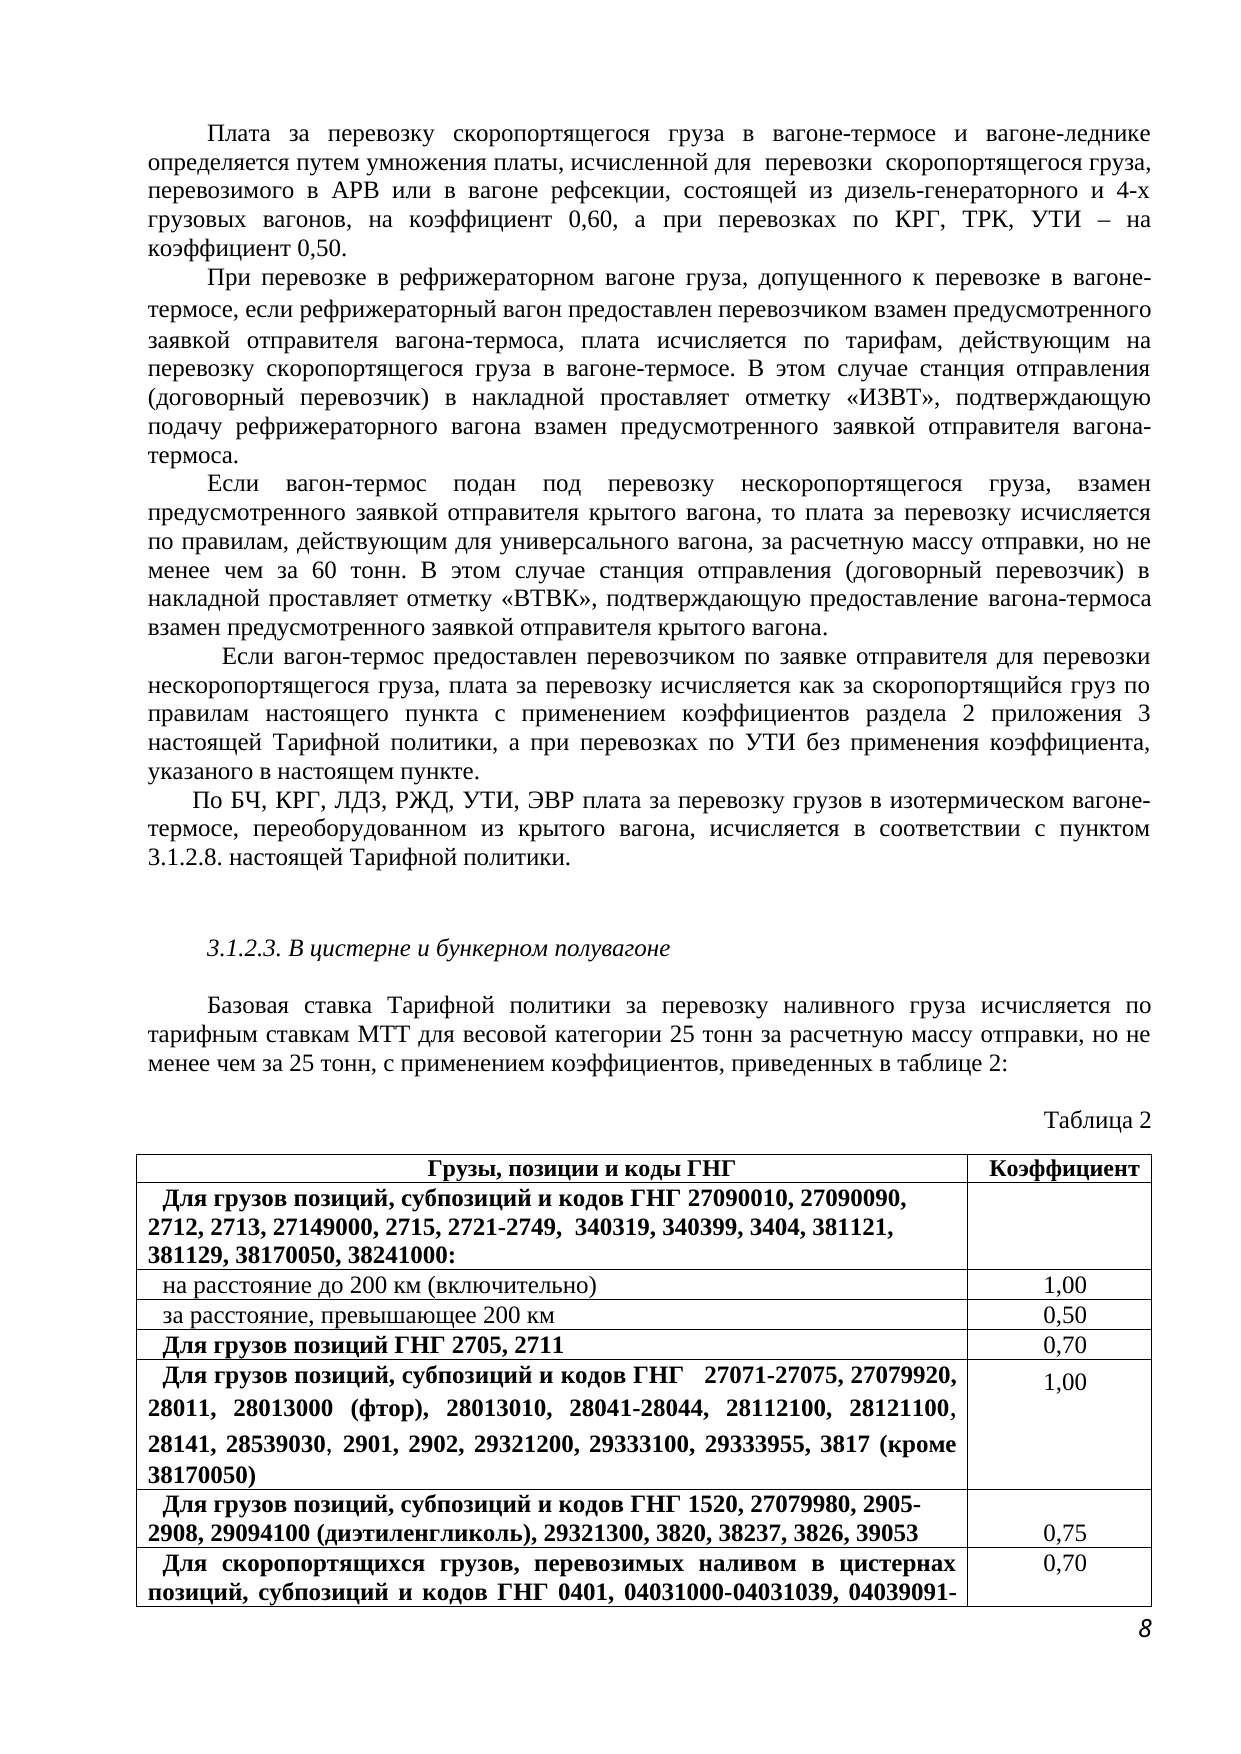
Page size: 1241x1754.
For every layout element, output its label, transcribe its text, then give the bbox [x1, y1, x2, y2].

table_cell 1,00 [968, 1360, 1151, 1488]
table_cell 0,75 [968, 1490, 1151, 1547]
table_cell на расстояние до 200 км (включительно) [137, 1270, 967, 1299]
text 3.1.2.3. В цистерне и бункерном полувагоне [148, 933, 1152, 962]
list Если вагон-термос предоставлен перевозчиком по заявке отправителя для перевозки нескоропортящегося груза, плата за перевозку исчисляется как за скоропортящийся груз по правилам настоящего пункта с применением коэффициентов раздела 2 приложения 3 настоящей Тарифной политики, а при перевозках по УТИ без применения коэффициента, указаного в настоящем пункте. [148, 641, 1152, 785]
table_header Грузы, позиции и коды ГНГ [137, 1155, 967, 1182]
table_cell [137, 1548, 967, 1606]
text По БЧ, КРГ, ЛДЗ, РЖД, УТИ, ЭВР плата за перевозку грузов в изотермическом вагоне-термосе, переоборудованном из крытого вагона, исчисляется в соответствии с пунктом 3.1.2.8. настоящей Тарифной политики. [148, 785, 1152, 871]
table_cell 0,70 [968, 1330, 1151, 1359]
table_cell 0,50 [968, 1300, 1151, 1329]
text Если вагон-термос подан под перевозку нескоропортящегося груза, взамен предусмотренного заявкой отправителя крытого вагона, то плата за перевозку исчисляется по правилам, действующим для универсального вагона, за расчетную массу отправки, но не менее чем за 60 тонн. В этом случае станция отправления (договорный перевозчик) в накладной проставляет отметку «ВТВК», подтверждающую предоставление вагона-термоса взамен предусмотренного заявкой отправителя крытого вагона. [148, 468, 1152, 641]
text Базовая ставка Тарифной политики за перевозку наливного груза исчисляется по тарифным ставкам МТТ для весовой категории 25 тонн за расчетную массу отправки, но не менее чем за 25 тонн, с применением коэффициентов, приведенных в таблице 2: [148, 991, 1152, 1077]
table_cell Для грузов позиций, субпозиций и кодов ГНГ 1520, 27079980, 2905-2908, 29094100 (диэтиленгликоль), 29321300, 3820, 38237, 3826, 39053 [137, 1490, 967, 1547]
table_cell Для грузов позиций, субпозиций и кодов ГНГ 27090010, 27090090, 2712, 2713, 27149000, 2715, 2721-2749, 340319, 340399, 3404, 381121, 381129, 38170050, 38241000: [137, 1183, 967, 1269]
table_cell за расстояние, превышающее 200 км [137, 1300, 967, 1329]
text Таблица 2 [148, 1106, 1152, 1134]
table_header Коэффициент [968, 1155, 1151, 1182]
text При перевозке в рефрижераторном вагоне груза, допущенного к перевозке в вагоне-термосе, если рефрижераторный вагон предоставлен перевозчиком взамен предусмотренного заявкой отправителя вагона-термоса, плата исчисляется по тарифам, действующим на перевозку скоропортящегося груза в вагоне-термосе. В этом случае станция отправления (договорный перевозчик) в накладной проставляет отметку «ИЗВТ», подтверждающую подачу рефрижераторного вагона взамен предусмотренного заявкой отправителя вагона-термоса. [148, 262, 1152, 468]
table_cell Для грузов позиций ГНГ 2705, 2711 [137, 1330, 967, 1359]
table_cell [968, 1183, 1151, 1269]
table_cell 1,00 [968, 1270, 1151, 1299]
table_cell 0,70 [968, 1548, 1151, 1606]
text Плата за перевозку скоропортящегося груза в вагоне-термосе и вагоне-леднике определяется путем умножения платы, исчисленной для перевозки скоропортящегося груза, перевозимого в АPВ или в вагоне рефсекции, состоящей из дизель-генераторного и 4-х грузовых вагонов, на коэффициент 0,60, а при перевозках по КРГ, ТРК, УТИ – на коэффициент 0,50. [148, 118, 1152, 262]
table_cell Для грузов позиций, субпозиций и кодов ГНГ 27071-27075, 27079920, 28011, 28013000 (фтор), 28013010, 28041-28044, 28112100, 28121100, 28141, 28539030, 2901, 2902, 29321200, 29333100, 29333955, 3817 (кроме 38170050) [137, 1360, 967, 1488]
